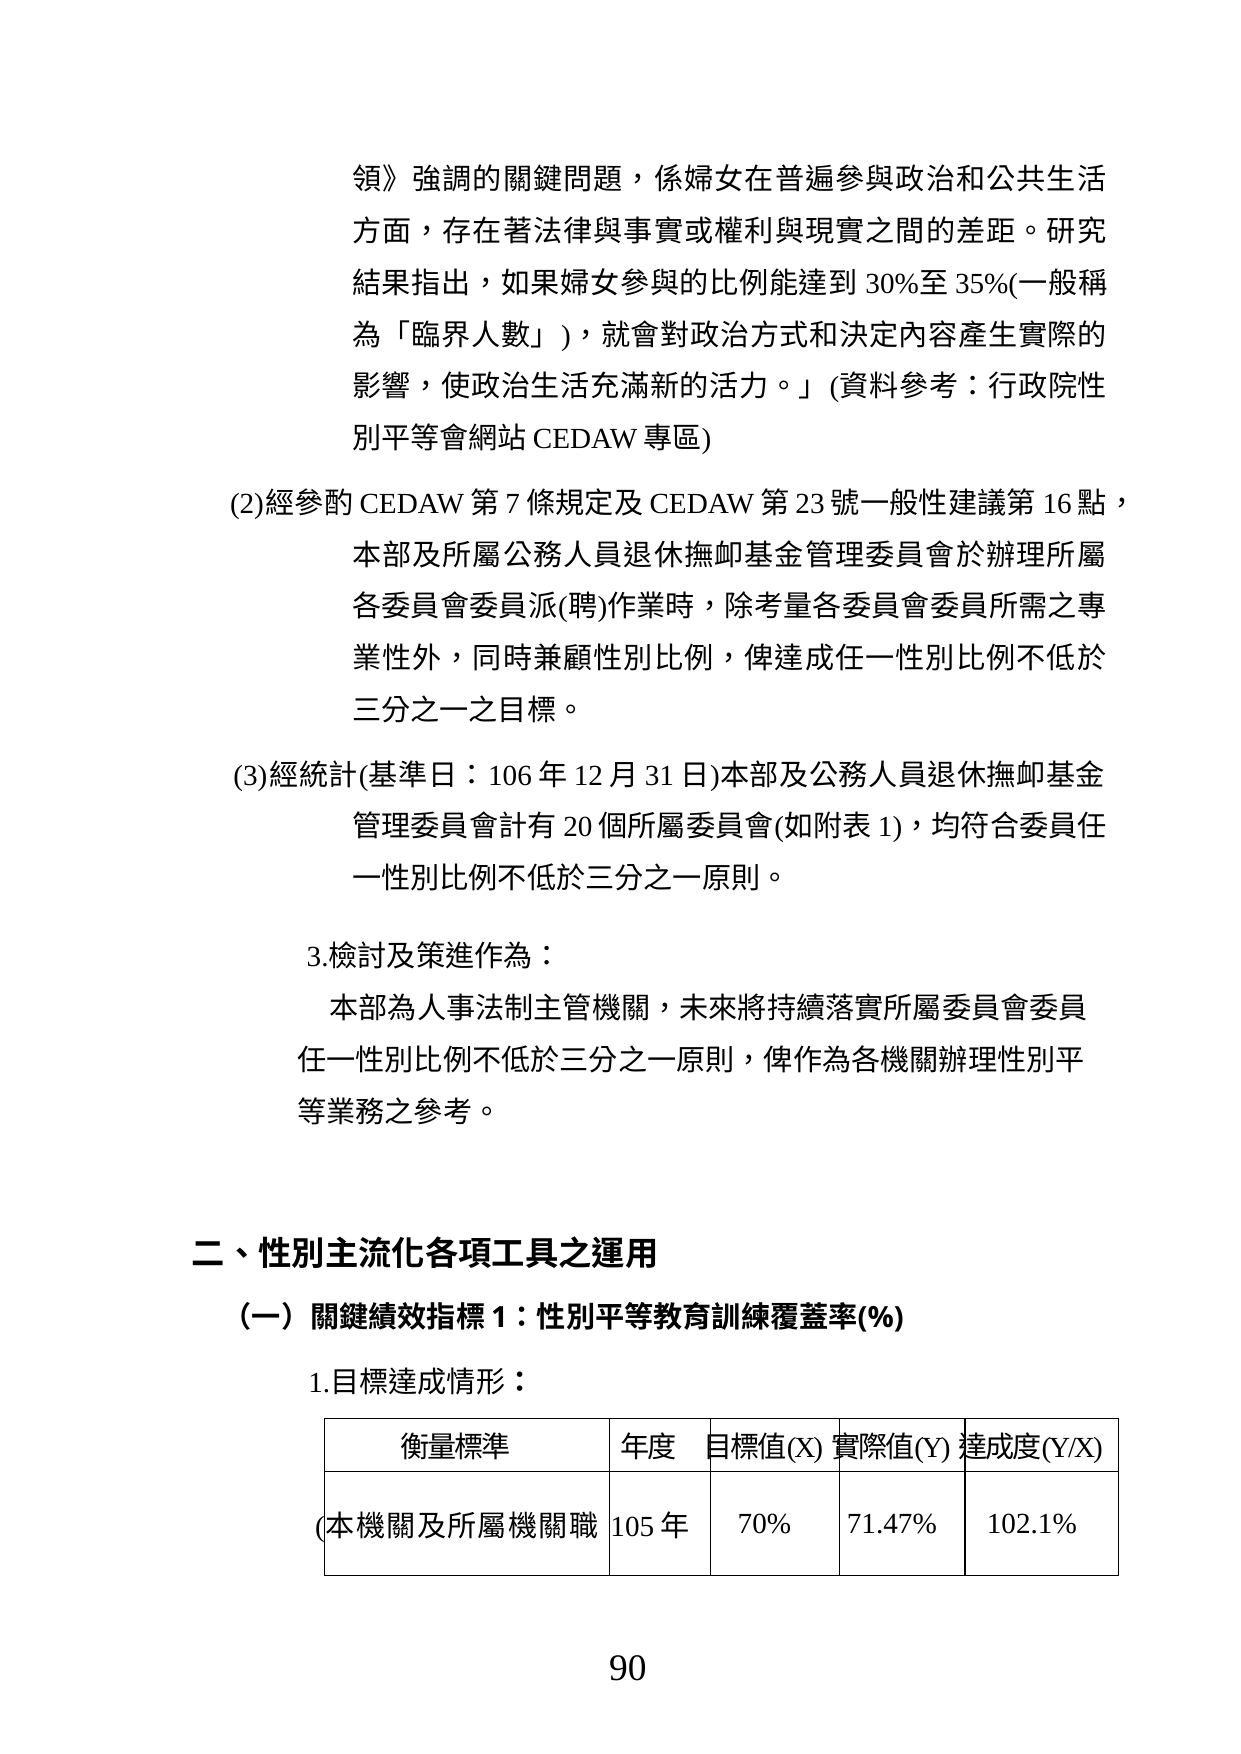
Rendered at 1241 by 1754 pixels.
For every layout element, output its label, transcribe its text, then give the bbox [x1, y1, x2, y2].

text 1.目標達成情形： [308, 1353, 1107, 1405]
table_header 實際值(Y) [840, 1419, 964, 1471]
table_cell 71.47% [840, 1472, 964, 1575]
text 3.檢討及策進作為： [297, 928, 1107, 980]
text 本部為人事法制主管機關，未來將持續落實所屬委員會委員任一性別比例不低於三分之一原則，俾作為各機關辦理性別平等業務之參考。 [297, 980, 1107, 1135]
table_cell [325, 1472, 609, 1575]
table_header 年度 [610, 1419, 710, 1471]
table_header 衡量標準 [325, 1419, 609, 1471]
table_cell 102.1% [966, 1472, 1118, 1575]
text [148, 151, 1107, 462]
text （一）關鍵績效指標1：性別平等教育訓練覆蓋率(%) [147, 1289, 1107, 1341]
table_header 達成度(Y/X) [966, 1419, 1118, 1471]
text (3)經統計(基準日：106年12月31日)本部及公務人員退休撫卹基金管理委員會計有20個所屬委員會(如附表1)，均符合委員任一性別比例不低於三分之一原則。 [148, 746, 1107, 902]
table_header 目標值(X) [711, 1419, 839, 1471]
text (2)經參酌CEDAW第7條規定及CEDAW第23號一般性建議第16點，本部及所屬公務人員退休撫卹基金管理委員會於辦理所屬各委員會委員派(聘)作業時，除考量各委員會委員所需之專業性外，同時兼顧性別比例，俾達成任一性別比例不低於三分之一之目標。 [148, 474, 1107, 734]
text 二、性別主流化各項工具之運用 [191, 1225, 1107, 1277]
table_cell 70% [711, 1472, 839, 1575]
table_cell 105年 [610, 1472, 710, 1575]
